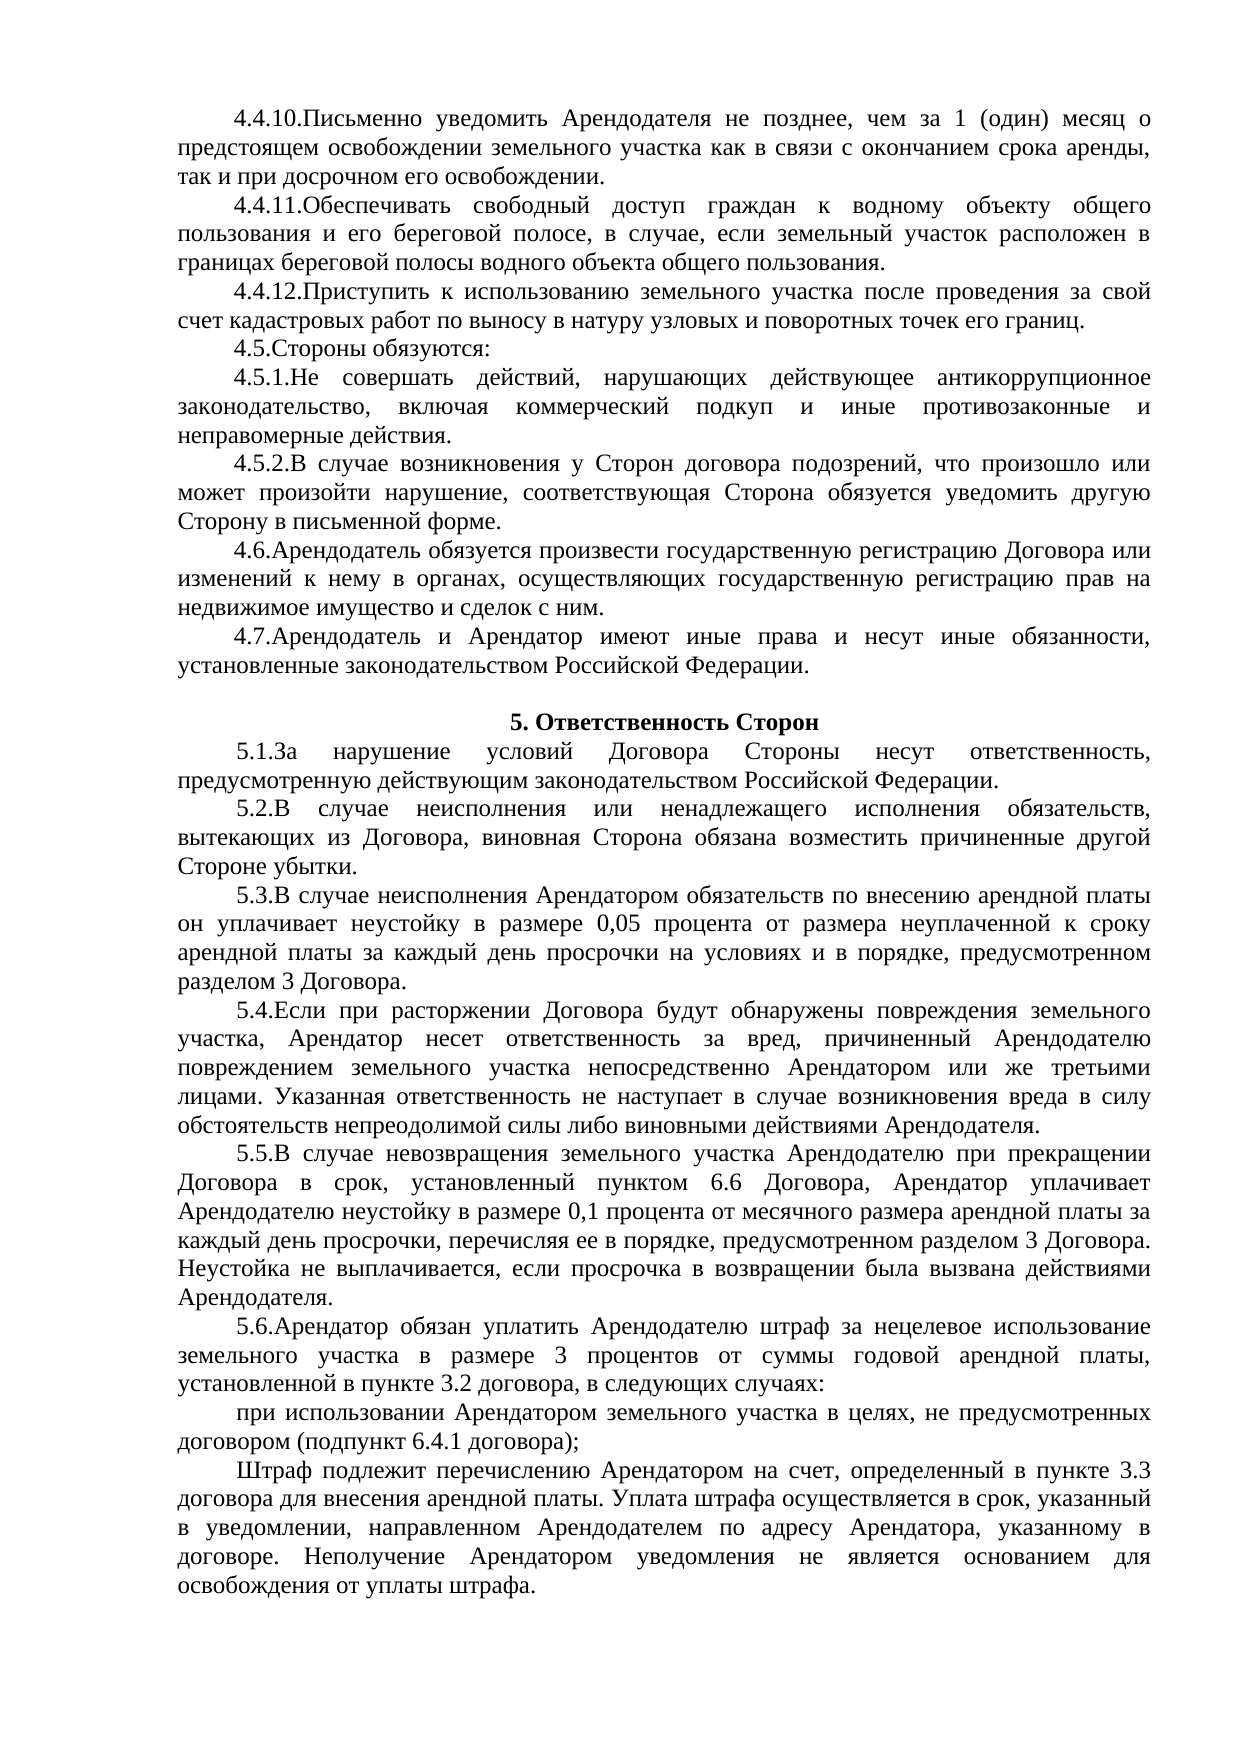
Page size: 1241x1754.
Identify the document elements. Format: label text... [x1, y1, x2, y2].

text при использовании Арендатором земельного участка в целях, не предусмотренных договором (подпункт 6.4.1 договора); [177, 1397, 1152, 1455]
text 4.5.1.Не совершать действий, нарушающих действующее антикоррупционное законодательство, включая коммерческий подкуп и иные противозаконные и неправомерные действия. [177, 362, 1152, 448]
text 5.4.Если при расторжении Договора будут обнаружены повреждения земельного участка, Арендатор несет ответственность за вред, причиненный Арендодателю повреждением земельного участка непосредственно Арендатором или же третьими лицами. Указанная ответственность не наступает в случае возникновения вреда в силу обстоятельств непреодолимой силы либо виновными действиями Арендодателя. [177, 995, 1152, 1138]
text 4.5.Стороны обязуются: [177, 333, 1152, 362]
text 4.6.Арендодатель обязуется произвести государственную регистрацию Договора или изменений к нему в органах, осуществляющих государственную регистрацию прав на недвижимое имущество и сделок с ним. [177, 535, 1152, 621]
text 5.2.В случае неисполнения или ненадлежащего исполнения обязательств, вытекающих из Договора, виновная Сторона обязана возместить причиненные другой Стороне убытки. [177, 793, 1152, 880]
text 5.5.В случае невозвращения земельного участка Арендодателю при прекращении Договора в срок, установленный пунктом 6.6 Договора, Арендатор уплачивает Арендодателю неустойку в размере 0,1 процента от месячного размера арендной платы за каждый день просрочки, перечисляя ее в порядке, предусмотренном разделом 3 Договора. Неустойка не выплачивается, если просрочка в возвращении была вызвана действиями Арендодателя. [177, 1138, 1152, 1311]
text 4.5.2.В случае возникновения у Сторон договора подозрений, что произошло или может произойти нарушение, соответствующая Сторона обязуется уведомить другую Сторону в письменной форме. [177, 448, 1152, 535]
text 4.4.12.Приступить к использованию земельного участка после проведения за свой счет кадастровых работ по выносу в натуру узловых и поворотных точек его границ. [177, 276, 1152, 333]
text 4.7.Арендодатель и Арендатор имеют иные права и несут иные обязанности, установленные законодательством Российской Федерации. [177, 621, 1152, 678]
text 5.3.В случае неисполнения Арендатором обязательств по внесению арендной платы он уплачивает неустойку в размере 0,05 процента от размера неуплаченной к сроку арендной платы за каждый день просрочки на условиях и в порядке, предусмотренном разделом 3 Договора. [177, 880, 1152, 995]
text 4.4.11.Обеспечивать свободный доступ граждан к водному объекту общего пользования и его береговой полосе, в случае, если земельный участок расположен в границах береговой полосы водного объекта общего пользования. [177, 190, 1152, 276]
text Штраф подлежит перечислению Арендатором на счет, определенный в пункте 3.3 договора для внесения арендной платы. Уплата штрафа осуществляется в срок, указанный в уведомлении, направленном Арендодателем по адресу Арендатора, указанному в договоре. Неполучение Арендатором уведомления не является основанием для освобождения от уплаты штрафа. [177, 1455, 1152, 1598]
text 5.6.Арендатор обязан уплатить Арендодателю штраф за нецелевое использование земельного участка в размере 3 процентов от суммы годовой арендной платы, установленной в пункте 3.2 договора, в следующих случаях: [177, 1311, 1152, 1397]
text 5.1.За нарушение условий Договора Стороны несут ответственность, предусмотренную действующим законодательством Российской Федерации. [177, 736, 1152, 793]
text 4.4.10.Письменно уведомить Арендодателя не позднее, чем за 1 (один) месяц о предстоящем освобождении земельного участка как в связи с окончанием срока аренды, так и при досрочном его освобождении. [177, 103, 1152, 190]
text 5. Ответственность Сторон [177, 707, 1152, 736]
